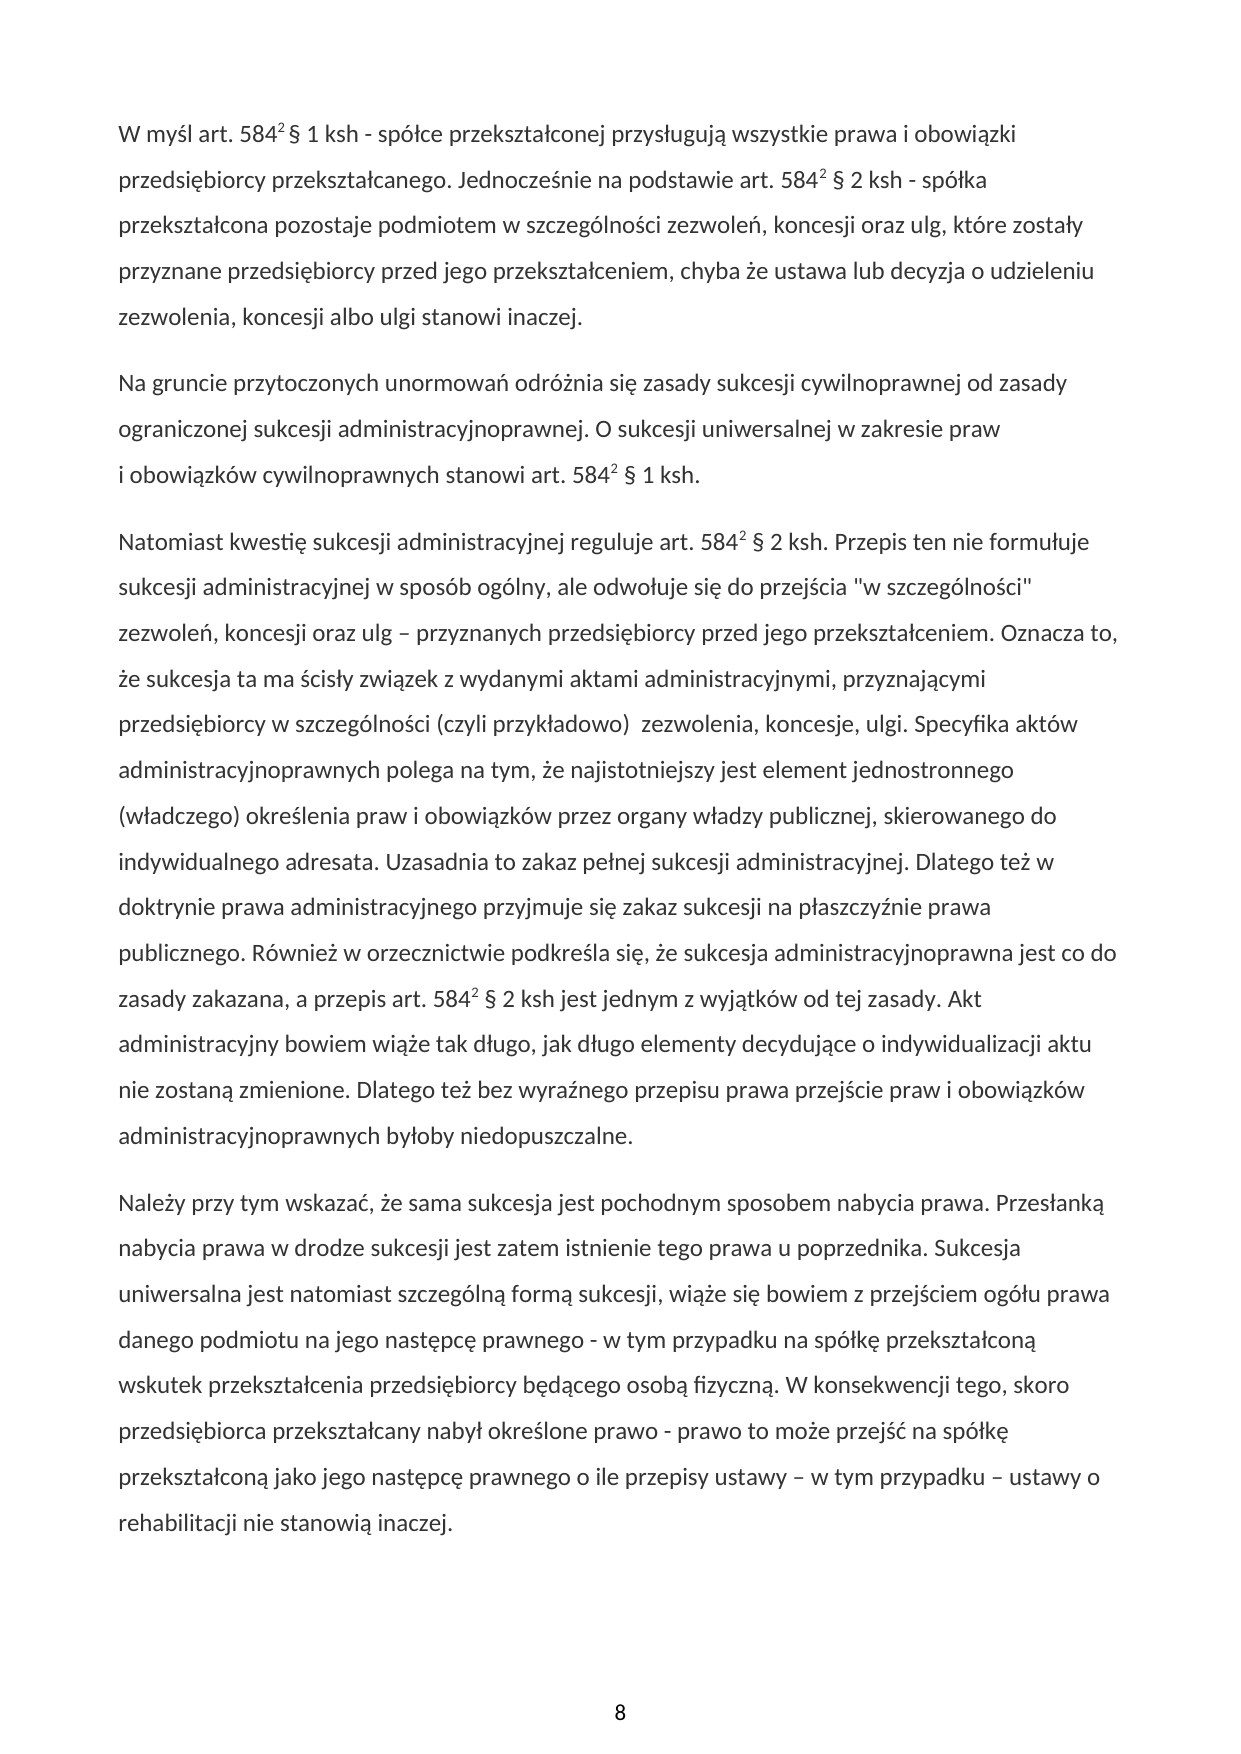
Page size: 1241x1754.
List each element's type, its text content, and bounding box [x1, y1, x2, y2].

text W myśl art. 5842 § 1 ksh - spółce przekształconej przysługują wszystkie prawa i obowiązki przedsiębiorcy przekształcanego. Jednocześnie na podstawie art. 5842 § 2 ksh - spółka przekształcona pozostaje podmiotem w szczególności zezwoleń, koncesji oraz ulg, które zostały przyznane przedsiębiorcy przed jego przekształceniem, chyba że ustawa lub decyzja o udzieleniu zezwolenia, koncesji albo ulgi stanowi inaczej. [118, 118, 1122, 332]
text Na gruncie przytoczonych unormowań odróżnia się zasady sukcesji cywilnoprawnej od zasady ograniczonej sukcesji administracyjnoprawnej. O sukcesji uniwersalnej w zakresie praw i obowiązków cywilnoprawnych stanowi art. 5842 § 1 ksh. [118, 368, 1122, 489]
text Należy przy tym wskazać, że sama sukcesja jest pochodnym sposobem nabycia prawa. Przesłanką nabycia prawa w drodze sukcesji jest zatem istnienie tego prawa u poprzednika. Sukcesja uniwersalna jest natomiast szczególną formą sukcesji, wiąże się bowiem z przejściem ogółu prawa danego podmiotu na jego następcę prawnego - w tym przypadku na spółkę przekształconą wskutek przekształcenia przedsiębiorcy będącego osobą fizyczną. W konsekwencji tego, skoro przedsiębiorca przekształcany nabył określone prawo - prawo to może przejść na spółkę przekształconą jako jego następcę prawnego o ile przepisy ustawy – w tym przypadku – ustawy o rehabilitacji nie stanowią inaczej. [118, 1187, 1122, 1537]
text Natomiast kwestię sukcesji administracyjnej reguluje art. 5842 § 2 ksh. Przepis ten nie formułuje sukcesji administracyjnej w sposób ogólny, ale odwołuje się do przejścia "w szczególności" zezwoleń, koncesji oraz ulg – przyznanych przedsiębiorcy przed jego przekształceniem. Oznacza to, że sukcesja ta ma ścisły związek z wydanymi aktami administracyjnymi, przyznającymi przedsiębiorcy w szczególności (czyli przykładowo) zezwolenia, koncesje, ulgi. Specyfika aktów administracyjnoprawnych polega na tym, że najistotniejszy jest element jednostronnego (władczego) określenia praw i obowiązków przez organy władzy publicznej, skierowanego do indywidualnego adresata. Uzasadnia to zakaz pełnej sukcesji administracyjnej. Dlatego też w doktrynie prawa administracyjnego przyjmuje się zakaz sukcesji na płaszczyźnie prawa publicznego. Również w orzecznictwie podkreśla się, że sukcesja administracyjnoprawna jest co do zasady zakazana, a przepis art. 5842 § 2 ksh jest jednym z wyjątków od tej zasady. Akt administracyjny bowiem wiąże tak długo, jak długo elementy decydujące o indywidualizacji aktu nie zostaną zmienione. Dlatego też bez wyraźnego przepisu prawa przejście praw i obowiązków administracyjnoprawnych byłoby niedopuszczalne. [118, 526, 1122, 1151]
